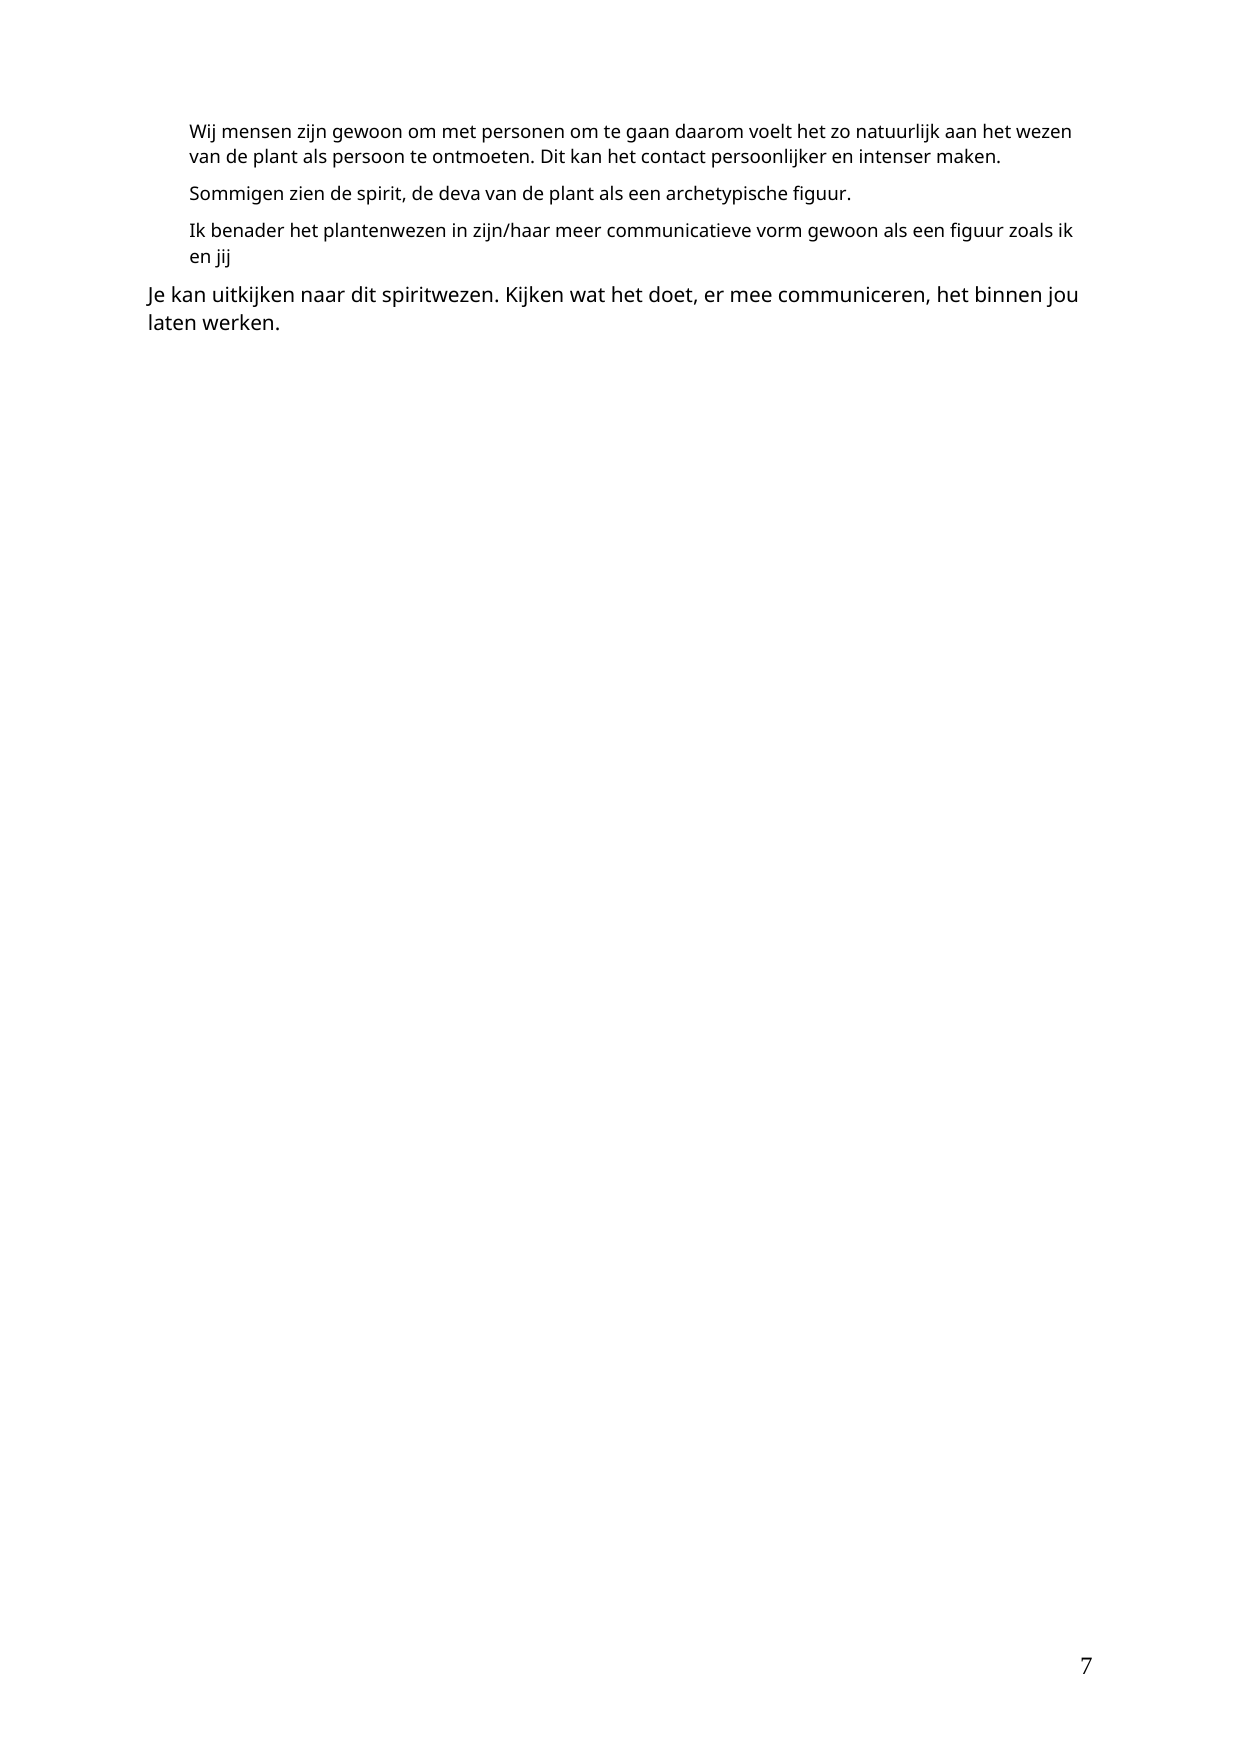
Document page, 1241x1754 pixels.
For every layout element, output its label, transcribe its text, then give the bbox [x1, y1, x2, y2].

text Ik benader het plantenwezen in zijn/haar meer communicatieve vorm gewoon als een figuur zoals ik en jij [189, 217, 1092, 268]
text Wij mensen zijn gewoon om met personen om te gaan daarom voelt het zo natuurlijk aan het wezen van de plant als persoon te ontmoeten. Dit kan het contact persoonlijker en intenser maken. [189, 118, 1092, 169]
text Je kan uitkijken naar dit spiritwezen. Kijken wat het doet, er mee communiceren, het binnen jou laten werken. [148, 280, 1092, 337]
text Sommigen zien de spirit, de deva van de plant als een archetypische figuur. [189, 181, 1092, 206]
